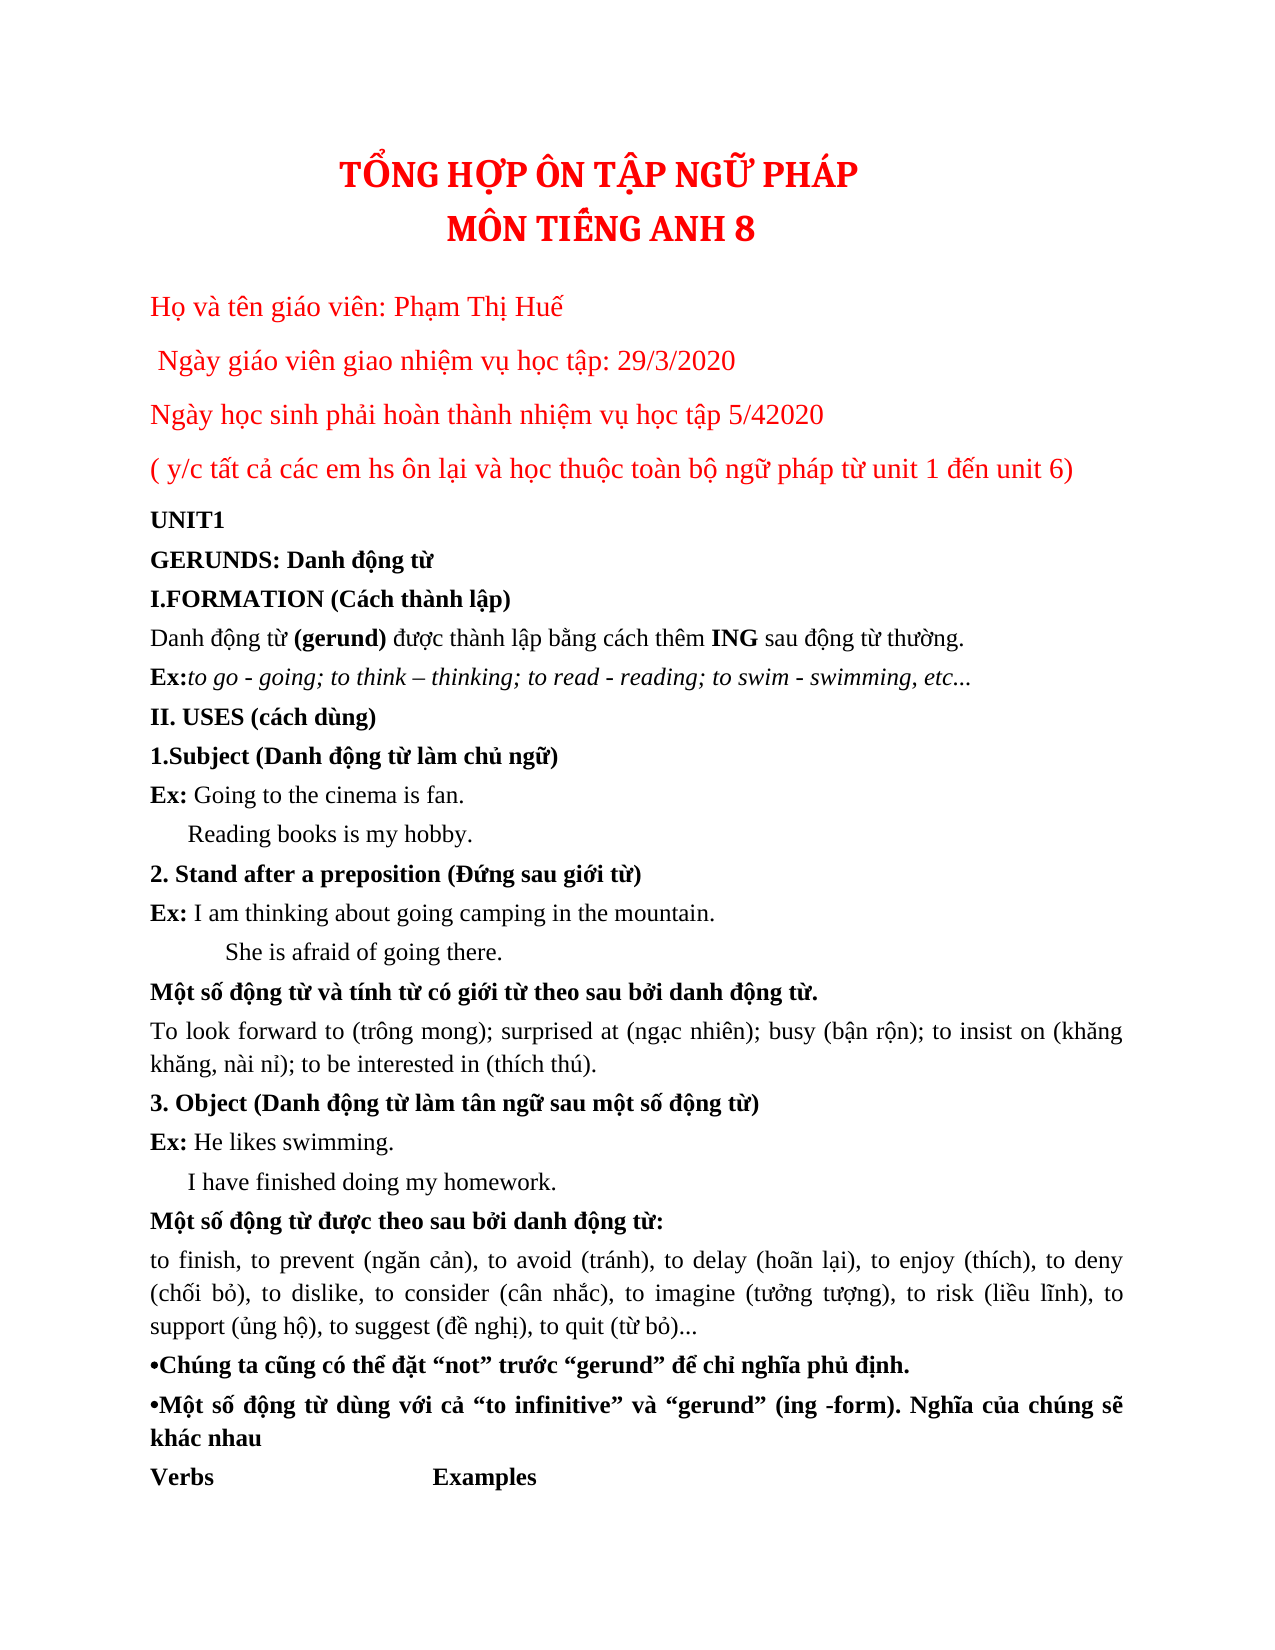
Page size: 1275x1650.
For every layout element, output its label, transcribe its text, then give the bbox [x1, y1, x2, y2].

text Ex: Going to the cinema is fan. [150, 780, 1125, 809]
text ( y/c tất cả các em hs ôn lại và học thuộc toàn bộ ngữ pháp từ unit 1 đến unit 6) [150, 451, 1125, 485]
text Họ và tên giáo viên: Phạm Thị Huế [150, 289, 1125, 322]
text I.FORMATION (Cách thành lập) [150, 584, 1125, 613]
text TỔNG HỢP ÔN TẬP NGỮ PHÁP [150, 154, 1125, 197]
text Một số động từ được theo sau bởi danh động từ: [150, 1206, 1125, 1235]
text Ngày giáo viên giao nhiệm vụ học tập: 29/3/2020 [150, 343, 1125, 376]
text Danh động từ (gerund) được thành lập bằng cách thêm ING sau động từ thường. [150, 623, 1125, 652]
text UNIT1 [150, 505, 1125, 534]
text Ex: I am thinking about going camping in the mountain. [150, 898, 1125, 927]
text I have finished doing my homework. [150, 1167, 1125, 1196]
text Một số động từ và tính từ có giới từ theo sau bởi danh động từ. [150, 977, 1125, 1005]
text 3. Object (Danh động từ làm tân ngữ sau một số động từ) [150, 1088, 1125, 1117]
text Ex: He likes swimming. [150, 1127, 1125, 1156]
text Ex:to go - going; to think – thinking; to read - reading; to swim - swimming, etc... [150, 662, 1125, 691]
text Chúng ta cũng có thể đặt “not” trước “gerund” để chỉ nghĩa phủ định. [150, 1351, 1125, 1379]
text II. USES (cách dùng) [150, 702, 1125, 731]
text Reading books is my hobby. [150, 819, 1125, 848]
text To look forward to (trông mong); surprised at (ngạc nhiên); busy (bận rộn); to insist on (khăng khăng, nài nỉ); to be interested in (thích thú). [150, 1016, 1125, 1078]
text Verbs Examples [150, 1462, 1125, 1491]
text 2. Stand after a preposition (Đứng sau giới từ) [150, 859, 1125, 888]
text Ngày học sinh phải hoàn thành nhiệm vụ học tập 5/42020 [150, 397, 1125, 431]
text MÔN TIẾNG ANH 8 [150, 208, 1125, 251]
text to finish, to prevent (ngăn cản), to avoid (tránh), to delay (hoãn lại), to enjoy (thích), to deny (chối bỏ), to dislike, to consider (cân nhắc), to imagine (tưởng tượng), to risk (liều lĩnh), to support (ủng hộ), to suggest (đề nghị), to quit (từ bỏ)... [150, 1245, 1125, 1340]
text GERUNDS: Danh động từ [150, 545, 1125, 573]
text Một số động từ dùng với cả “to infinitive” và “gerund” (ing -form). Nghĩa của chúng sẽ khác nhau [150, 1390, 1125, 1452]
text 1.Subject (Danh động từ làm chủ ngữ) [150, 741, 1125, 770]
text She is afraid of going there. [150, 937, 1125, 966]
